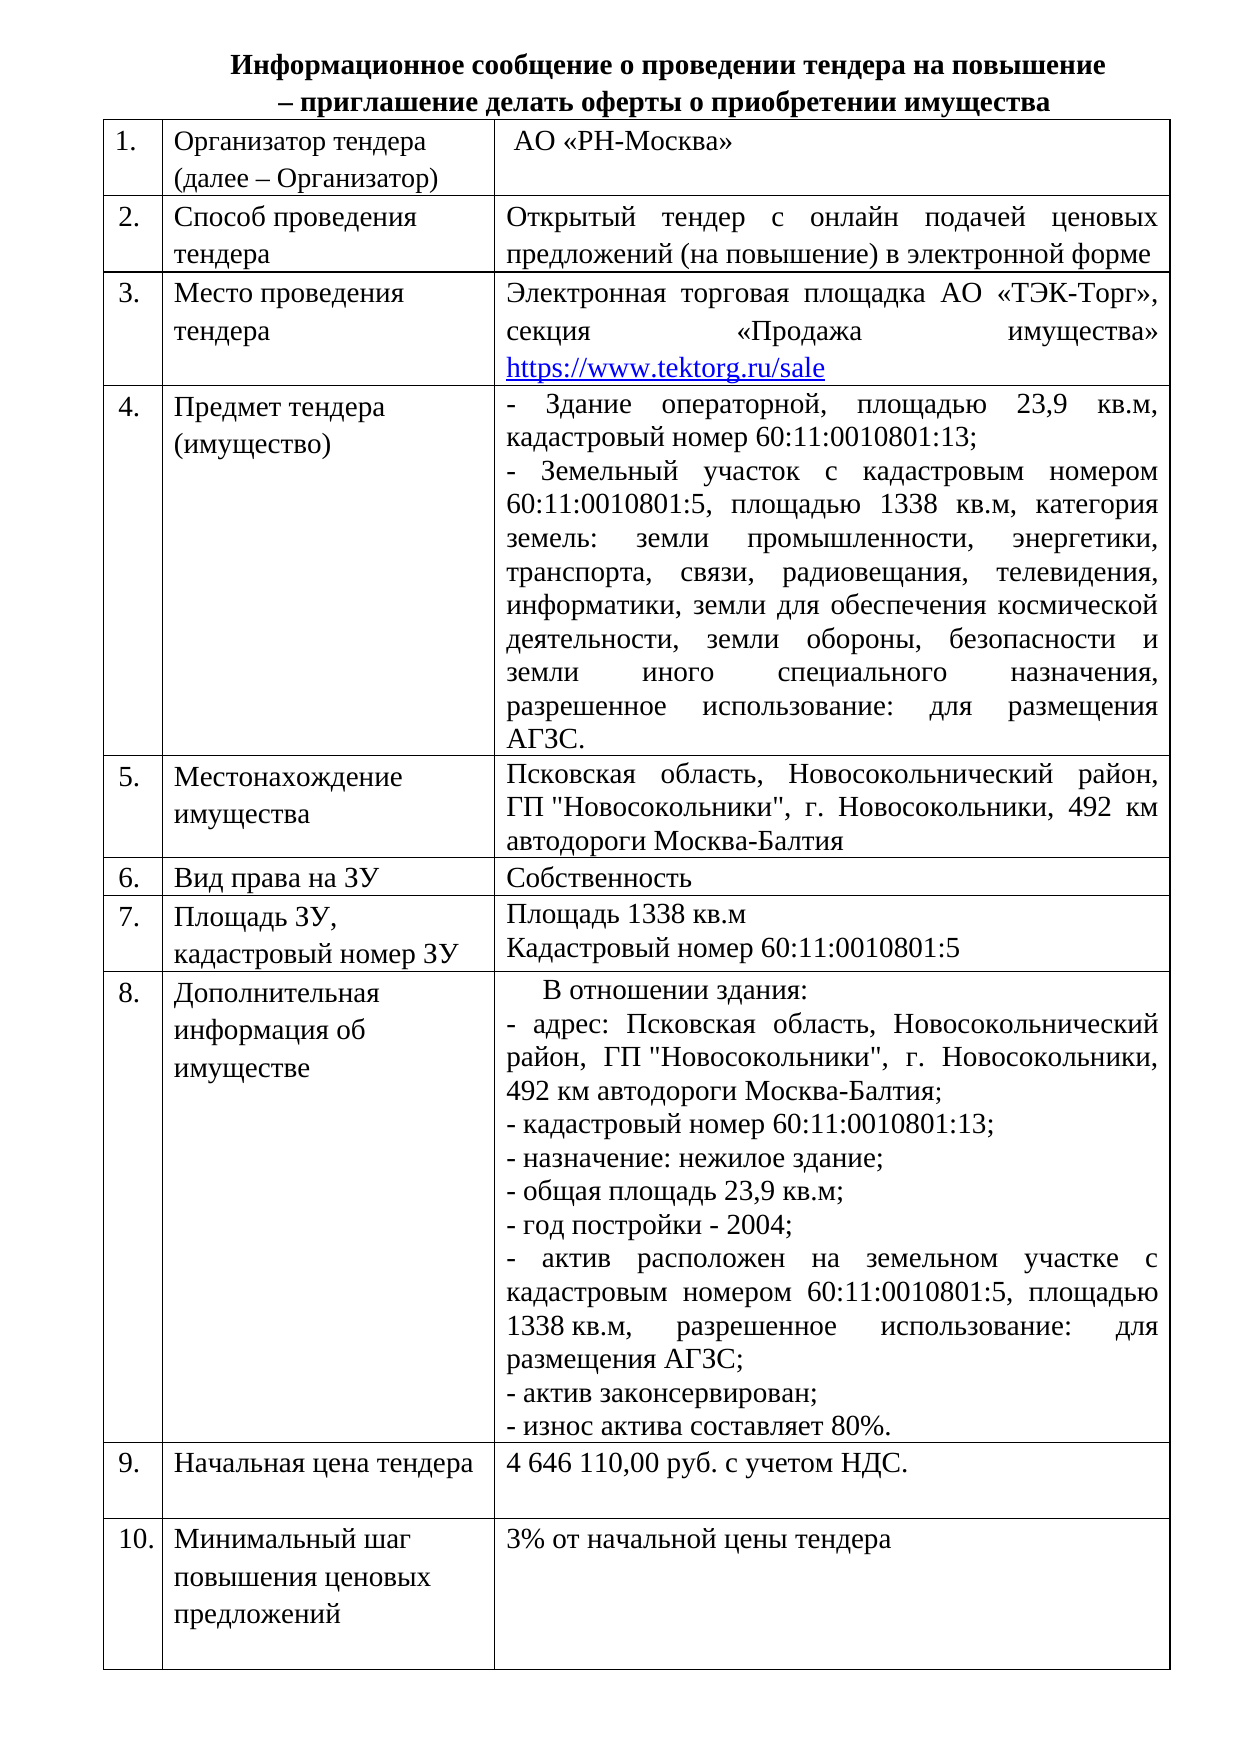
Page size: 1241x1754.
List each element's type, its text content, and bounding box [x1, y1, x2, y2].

table_cell Площадь ЗУ, кадастровый номер ЗУ [163, 896, 494, 971]
table_cell Начальная цена тендера [163, 1443, 494, 1518]
table_cell Псковская область, Новосокольнический район, ГП "Новосокольники", г. Новосокольники, 492 км автодороги Москва-Балтия [495, 756, 1169, 857]
table_cell [104, 972, 162, 1442]
table_header [104, 120, 162, 195]
table_cell Минимальный шаг повышения ценовых предложений [163, 1519, 494, 1669]
table_cell 3% от начальной цены тендера [495, 1519, 1169, 1669]
table_cell Электронная торговая площадка АО «ТЭК-Торг», секция «Продажа имущества» https://www.tektorg.ru/sale [495, 273, 1169, 385]
table_cell - Здание операторной, площадью 23,9 кв.м, кадастровый номер 60:11:0010801:13; - Земельный участок с кадастровым номером 60:11:0010801:5, площадью 1338 кв.м, категория земель: земли промышленности, энергетики, транспорта, связи, радиовещания, телевидения, информатики, земли для обеспечения космической деятельности, земли обороны, безопасности и земли иного специального назначения, разрешенное использование: для размещения АГЗС. [495, 386, 1169, 755]
table_cell [104, 896, 162, 971]
table_cell Местонахождение имущества [163, 756, 494, 857]
table_cell Способ проведения тендера [163, 196, 494, 271]
table_cell [104, 858, 162, 895]
table_cell Площадь 1338 кв.м Кадастровый номер 60:11:0010801:5 [495, 896, 1169, 971]
text Информационное сообщение о проведении тендера на повышение [177, 44, 1152, 82]
table_cell Вид права на ЗУ [163, 858, 494, 895]
table_cell Предмет тендера (имущество) [163, 386, 494, 755]
table_cell [104, 756, 162, 857]
table_cell Собственность [495, 858, 1169, 895]
table_cell [104, 273, 162, 385]
table_cell [104, 386, 162, 755]
table_cell [104, 1519, 162, 1669]
table_cell [104, 1443, 162, 1518]
table_cell Дополнительная информация об имуществе [163, 972, 494, 1442]
text – приглашение делать оферты о приобретении имущества [177, 82, 1152, 119]
table_header Организатор тендера (далее – Организатор) [163, 120, 494, 195]
table_header АО «РН-Москва» [495, 120, 1169, 195]
table_cell [104, 196, 162, 271]
table_cell Место проведения тендера [163, 273, 494, 385]
table_cell Открытый тендер с онлайн подачей ценовых предложений (на повышение) в электронной форме [495, 196, 1169, 271]
table_cell 4 646 110,00 руб. с учетом НДС. [495, 1443, 1169, 1518]
table_cell В отношении здания: - адрес: Псковская область, Новосокольнический район, ГП "Новосокольники", г. Новосокольники, 492 км автодороги Москва-Балтия; - кадастровый номер 60:11:0010801:13; - назначение: нежилое здание; - общая площадь 23,9 кв.м; - год постройки - 2004; - актив расположен на земельном участке с кадастровым номером 60:11:0010801:5, площадью 1338 кв.м, разрешенное использование: для размещения АГЗС; - актив законсервирован; - износ актива составляет 80%. [495, 972, 1169, 1442]
